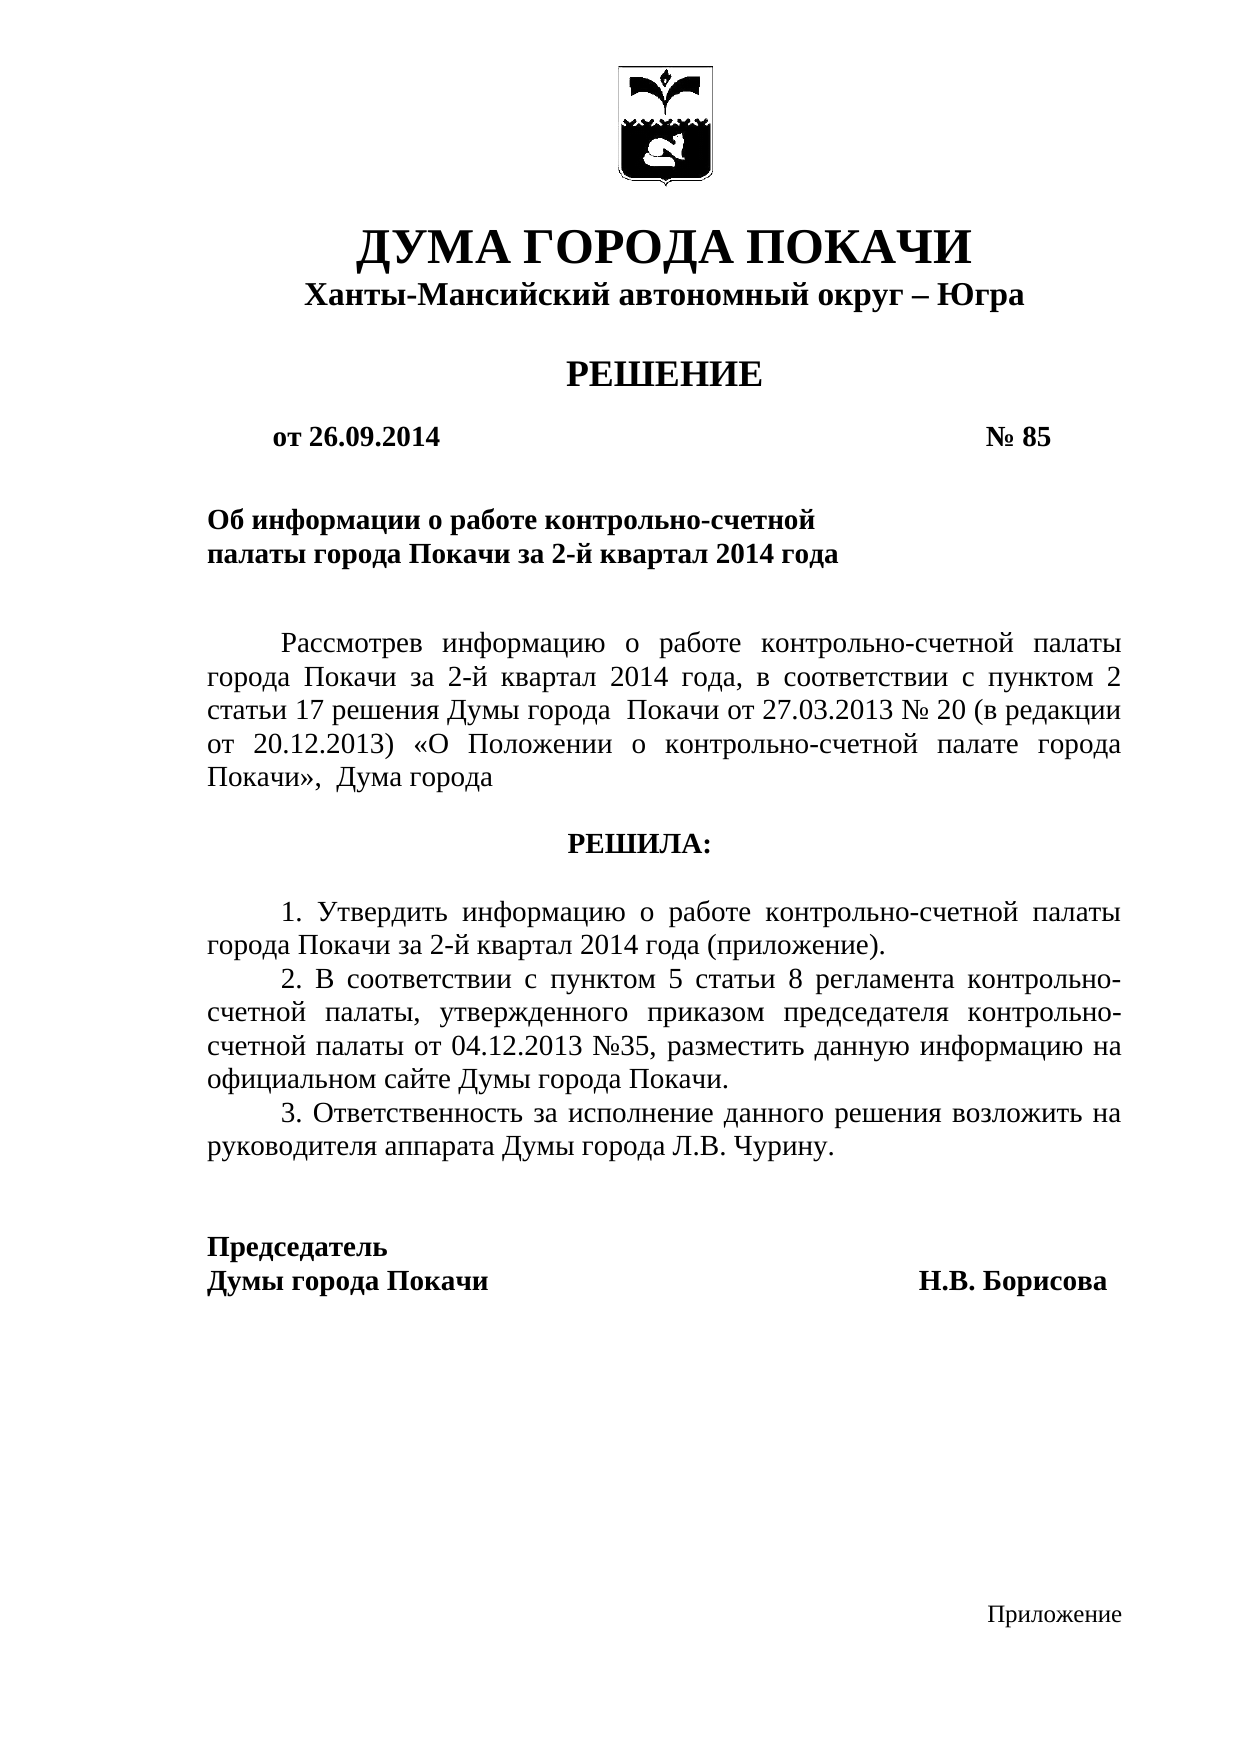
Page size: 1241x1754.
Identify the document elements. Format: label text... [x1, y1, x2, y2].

text палаты города Покачи за 2-й квартал 2014 года [207, 536, 1122, 569]
text Рассмотрев информацию о работе контрольно-счетной палаты города Покачи за 2-й квартал 2014 года, в соответствии с пунктом 2 статьи 17 решения Думы города Покачи от 27.03.2013 № 20 (в редакции от 20.12.2013) «О Положении о контрольно-счетной палате города Покачи», Дума города [207, 625, 1122, 793]
text Председатель [207, 1229, 1122, 1263]
text Думы города Покачи Н.В. Борисова [207, 1263, 1122, 1296]
text 1. Утвердить информацию о работе контрольно-счетной палаты города Покачи за 2-й квартал 2014 года (приложение). [207, 894, 1122, 961]
text Ханты-Мансийский автономный округ – Югра [207, 274, 1122, 313]
text ДУМА ГОРОДА ПОКАЧИ [207, 217, 1122, 274]
text Приложение [207, 1599, 1122, 1628]
picture [608, 58, 721, 189]
text Об информации о работе контрольно-счетной [207, 502, 1122, 536]
text 3. Ответственность за исполнение данного решения возложить на руководителя аппарата Думы города Л.В. Чурину. [207, 1095, 1122, 1162]
text РЕШЕНИЕ [207, 351, 1122, 394]
text РЕШИЛА: [207, 827, 1122, 860]
text от 26.09.2014 № 85 [207, 419, 1122, 453]
text 2. В соответствии с пунктом 5 статьи 8 регламента контрольно-счетной палаты, утвержденного приказом председателя контрольно-счетной палаты от 04.12.2013 №35, разместить данную информацию на официальном сайте Думы города Покачи. [207, 961, 1122, 1095]
